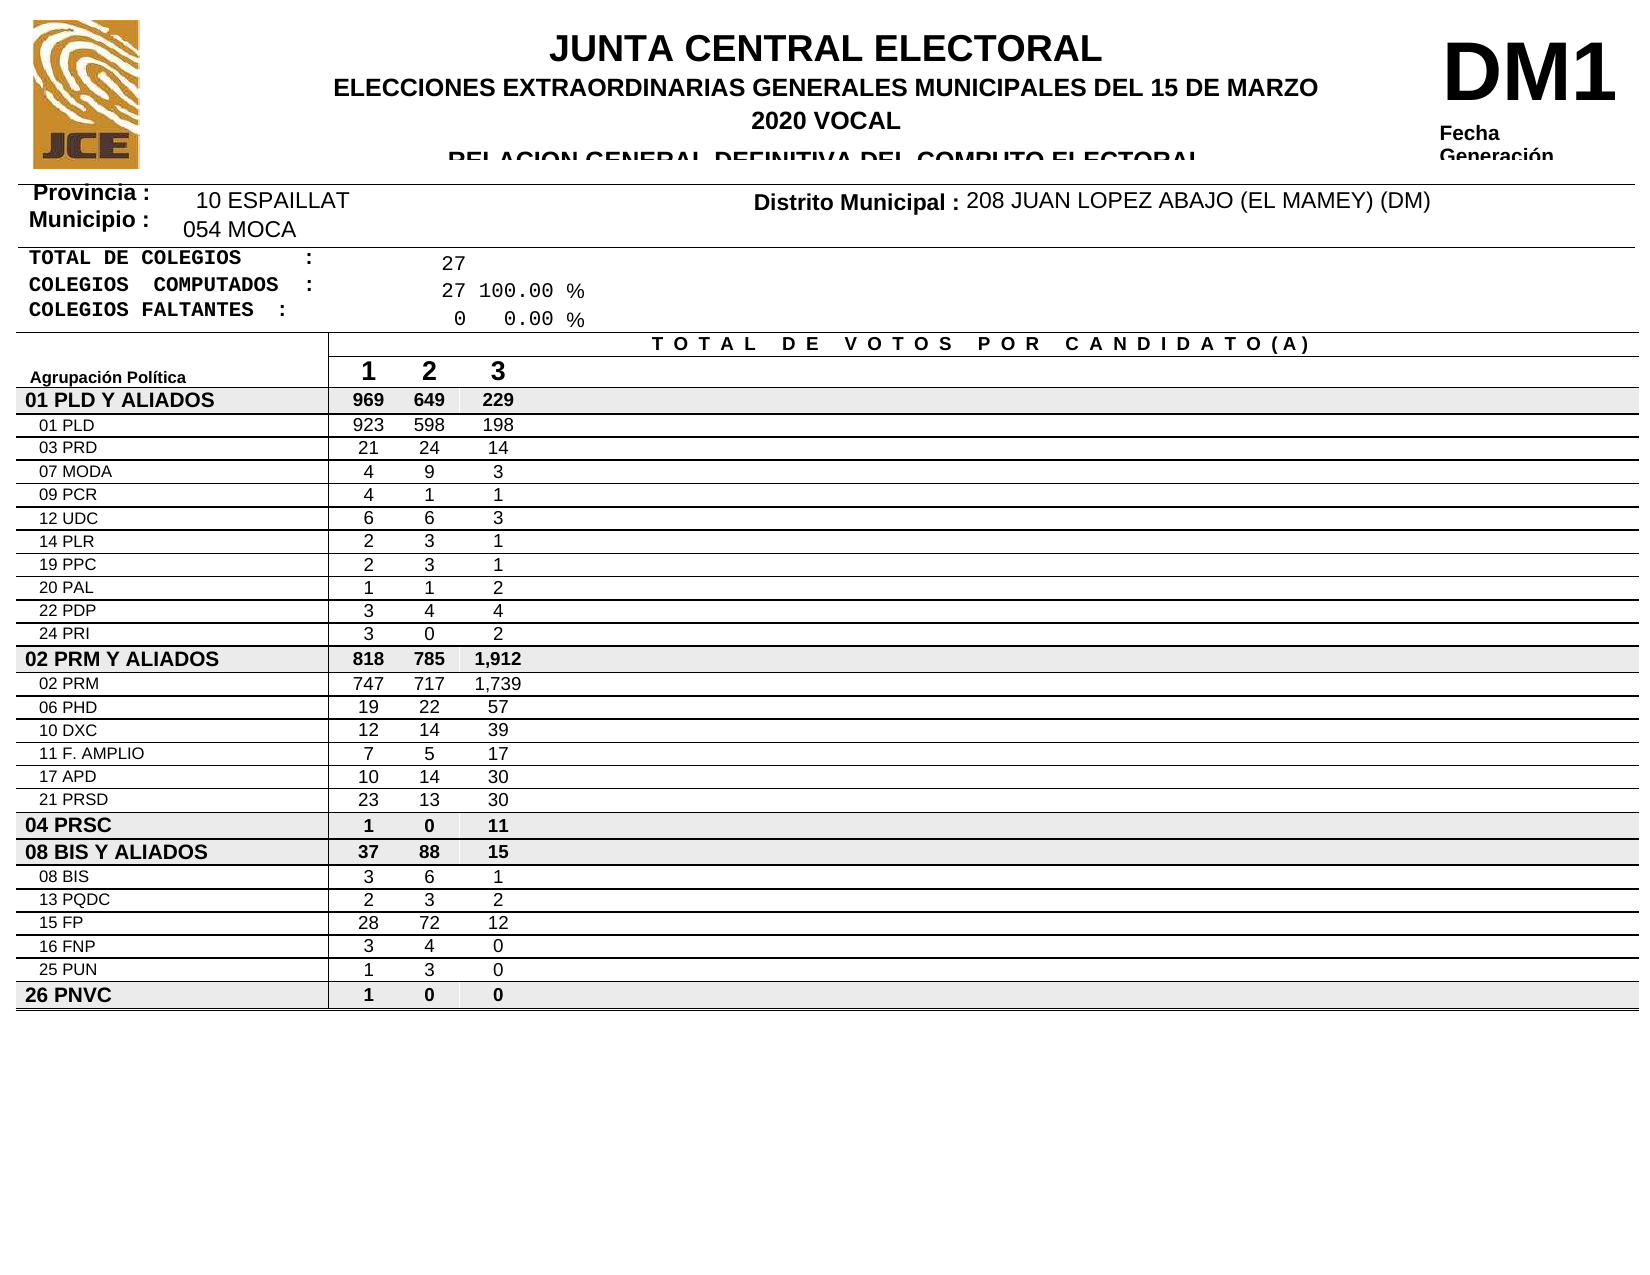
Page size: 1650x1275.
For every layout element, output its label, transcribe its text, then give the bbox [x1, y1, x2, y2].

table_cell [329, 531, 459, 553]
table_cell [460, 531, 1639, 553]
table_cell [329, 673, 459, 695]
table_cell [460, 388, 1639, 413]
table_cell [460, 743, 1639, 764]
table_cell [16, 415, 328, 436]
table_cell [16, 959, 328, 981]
picture [32, 20, 140, 169]
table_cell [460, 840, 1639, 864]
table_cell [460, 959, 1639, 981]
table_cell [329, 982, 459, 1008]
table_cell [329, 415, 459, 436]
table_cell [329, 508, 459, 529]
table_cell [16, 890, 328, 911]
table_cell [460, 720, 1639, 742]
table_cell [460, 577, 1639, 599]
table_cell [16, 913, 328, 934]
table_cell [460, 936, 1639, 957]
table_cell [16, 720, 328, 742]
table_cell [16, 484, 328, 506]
text Distrito Municipal : 208 JUAN LOPEZ ABAJO (EL MAMEY) (DM) [753, 187, 1650, 215]
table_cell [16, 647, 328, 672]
text TOTAL DE COLEGIOS : COLEGIOS COMPUTADOS : COLEGIOS FALTANTES : [29, 248, 315, 323]
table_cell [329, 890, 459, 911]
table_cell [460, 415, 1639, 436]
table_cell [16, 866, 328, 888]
text Provincia : Municipio : [29, 185, 157, 233]
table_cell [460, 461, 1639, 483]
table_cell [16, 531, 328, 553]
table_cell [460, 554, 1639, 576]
text 054 MOCA [183, 216, 354, 242]
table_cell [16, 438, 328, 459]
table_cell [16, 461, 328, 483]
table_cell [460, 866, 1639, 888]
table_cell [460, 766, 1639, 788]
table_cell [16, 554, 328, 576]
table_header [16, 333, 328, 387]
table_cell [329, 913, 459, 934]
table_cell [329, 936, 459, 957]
text 0 0.00 % [454, 306, 1650, 332]
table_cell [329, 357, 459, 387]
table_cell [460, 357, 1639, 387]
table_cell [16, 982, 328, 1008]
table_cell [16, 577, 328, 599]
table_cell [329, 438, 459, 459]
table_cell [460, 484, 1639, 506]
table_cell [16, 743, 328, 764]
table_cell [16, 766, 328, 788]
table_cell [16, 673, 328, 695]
text 27 [441, 253, 1650, 276]
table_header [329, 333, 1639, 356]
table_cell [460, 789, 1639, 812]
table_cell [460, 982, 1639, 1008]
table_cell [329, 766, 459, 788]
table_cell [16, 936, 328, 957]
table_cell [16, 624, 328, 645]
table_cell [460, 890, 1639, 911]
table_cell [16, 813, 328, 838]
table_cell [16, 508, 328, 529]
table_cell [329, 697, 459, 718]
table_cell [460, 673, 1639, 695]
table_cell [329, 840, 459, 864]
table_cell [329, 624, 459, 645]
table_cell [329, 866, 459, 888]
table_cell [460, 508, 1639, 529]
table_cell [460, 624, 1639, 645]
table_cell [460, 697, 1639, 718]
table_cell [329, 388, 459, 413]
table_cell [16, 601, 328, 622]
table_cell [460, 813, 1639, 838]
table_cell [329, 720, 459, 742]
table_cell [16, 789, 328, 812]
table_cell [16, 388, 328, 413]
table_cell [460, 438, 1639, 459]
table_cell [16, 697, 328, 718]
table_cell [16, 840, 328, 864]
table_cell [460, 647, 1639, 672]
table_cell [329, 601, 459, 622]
text 10 ESPAILLAT [196, 187, 354, 214]
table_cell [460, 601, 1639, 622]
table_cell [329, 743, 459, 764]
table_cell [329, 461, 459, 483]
text 27 100.00 % [441, 278, 1650, 303]
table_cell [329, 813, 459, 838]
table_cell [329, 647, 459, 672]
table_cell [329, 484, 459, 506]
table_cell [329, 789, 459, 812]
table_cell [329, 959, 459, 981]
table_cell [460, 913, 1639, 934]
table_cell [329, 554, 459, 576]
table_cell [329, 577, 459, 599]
